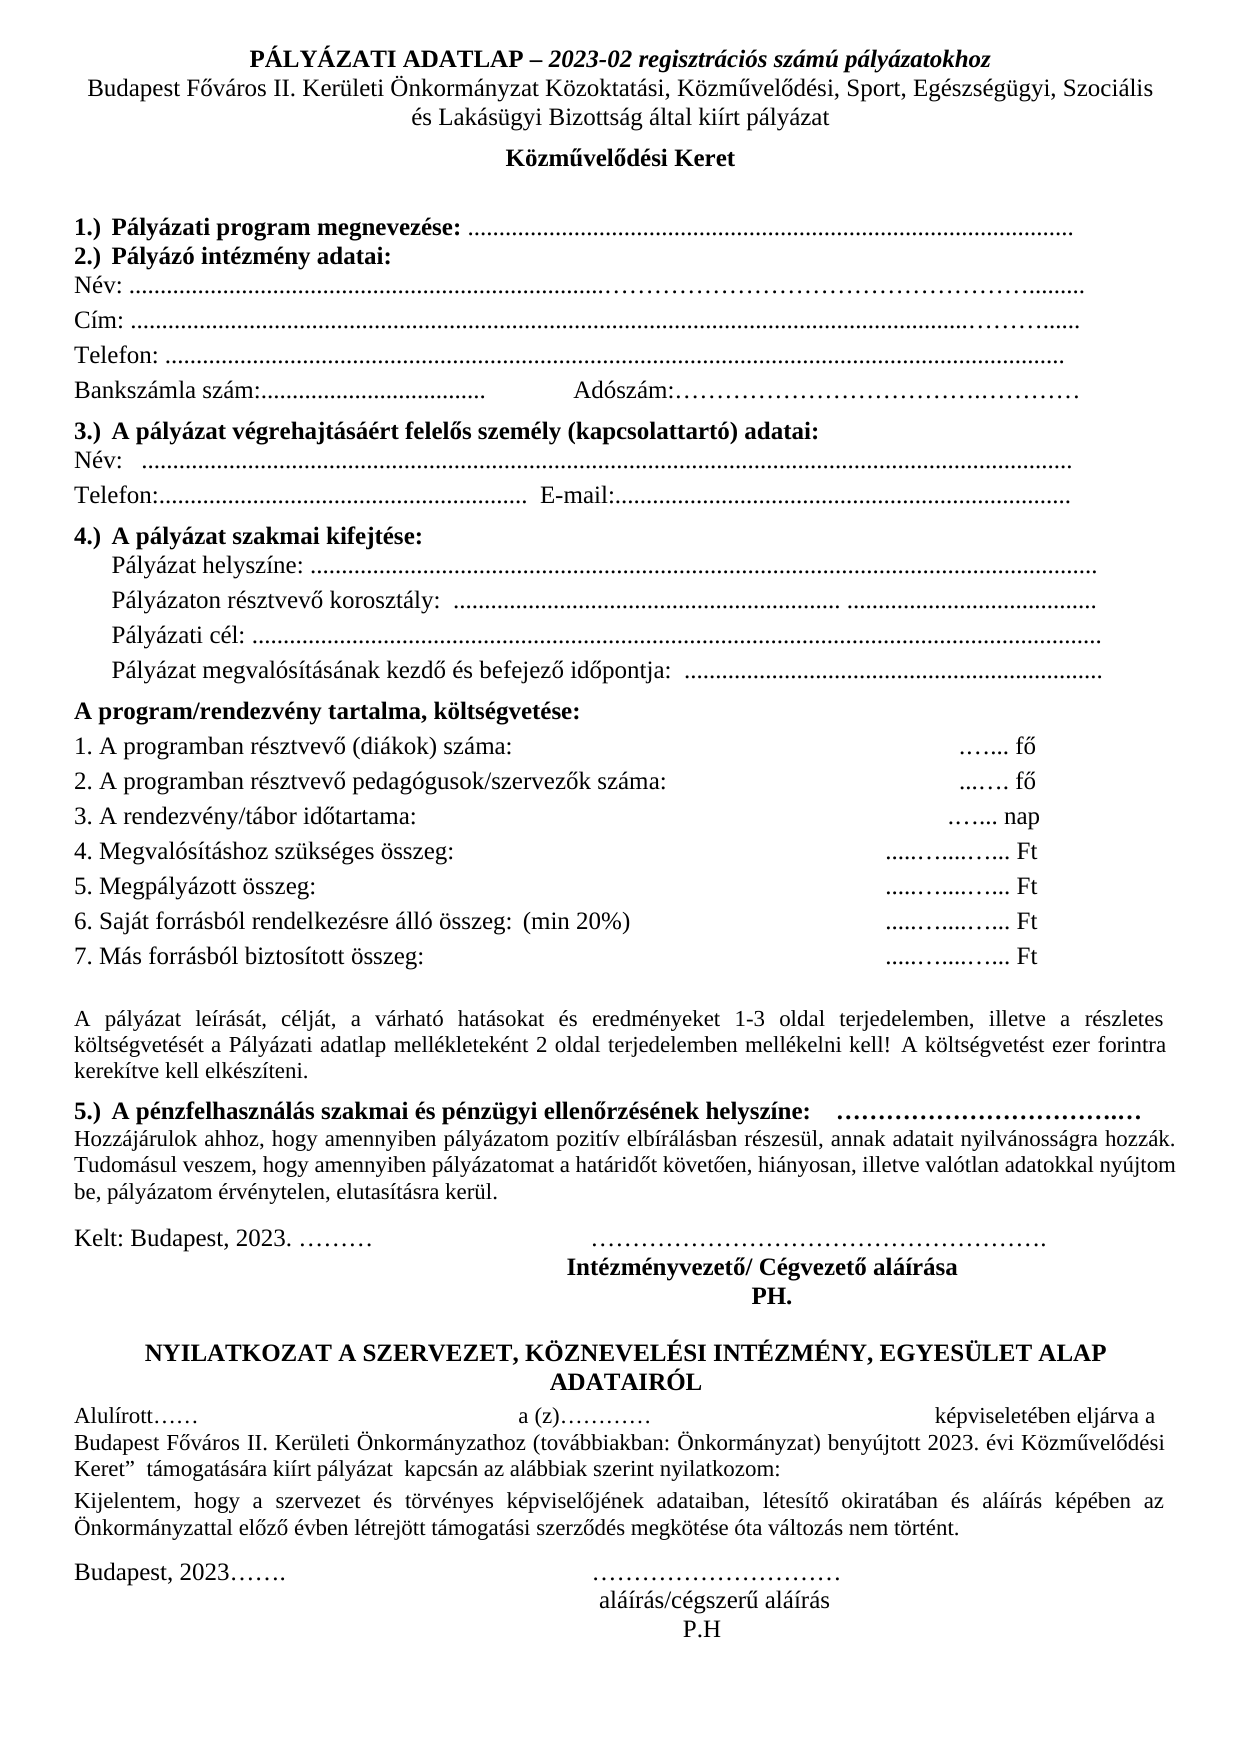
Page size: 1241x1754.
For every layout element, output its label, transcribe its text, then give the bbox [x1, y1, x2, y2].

text 4. Megvalósításhoz szükséges összeg: .....…....…... Ft [74, 836, 1152, 865]
list Pályázati program megnevezése: ................................................................................................. [74, 212, 1140, 241]
text Kelt: Budapest, 2023. ……… ………………………………………………. [74, 1223, 1167, 1252]
text P.H [74, 1614, 1167, 1643]
text Pályázati cél: ........................................................................................................................................ [74, 620, 1140, 649]
text 3. A rendezvény/tábor időtartama: .…... nap [74, 801, 1152, 830]
list A pályázat szakmai kifejtése: [74, 521, 1140, 550]
text Intézményvezető/ Cégvezető aláírása [516, 1252, 1167, 1281]
text Cím: ......................................................................................................................................………...... [74, 305, 1140, 334]
text Pályázaton résztvevő korosztály: .............................................................. ........................................ [74, 585, 1140, 614]
text 2. A programban résztvevő pedagógusok/szervezők száma: ...…. fő [74, 766, 1152, 795]
text Budapest Főváros II. Kerületi Önkormányzat Közoktatási, Közművelődési, Sport, Egészségügyi, Szociális és Lakásügyi Bizottság által kiírt pályázat [74, 73, 1167, 131]
list Pályázó intézmény adatai: [74, 241, 1140, 270]
list A pályázat végrehajtásáért felelős személy (kapcsolattartó) adatai: [74, 416, 1140, 445]
text 1. A programban résztvevő (diákok) száma: .…... fő [74, 731, 1140, 760]
text Pályázat megvalósításának kezdő és befejező időpontja: ................................................................... [74, 655, 1140, 684]
text Budapest, 2023……. ………………………… [74, 1557, 1167, 1586]
text Közművelődési Keret [74, 143, 1167, 172]
text Alulírott…… a (z)………… képviseletében eljárva a Budapest Főváros II. Kerületi Önkormányzathoz (továbbiakban: Önkormányzat) benyújtott 2023. évi Közművelődési Keret” támogatására kiírt pályázat kapcsán az alábbiak szerint nyilatkozom: [74, 1402, 1167, 1481]
list A pénzfelhasználás szakmai és pénzügyi ellenőrzésének helyszíne: …………………………….… [74, 1096, 1163, 1125]
text Telefon: ................................................................................................................................................ [74, 340, 1167, 369]
text Kijelentem, hogy a szervezet és törvényes képviselőjének adataiban, létesítő okiratában és aláírás képében az Önkormányzattal előző évben létrejött támogatási szerződés megkötése óta változás nem történt. [74, 1487, 1167, 1540]
text Pályázat helyszíne: .............................................................................................................................. [74, 550, 1140, 579]
text PÁLYÁZATI ADATLAP – 2023-02 regisztrációs számú pályázatokhoz [74, 44, 1167, 73]
text Hozzájárulok ahhoz, hogy amennyiben pályázatom pozitív elbírálásban részesül, annak adatait nyilvánosságra hozzák. Tudomásul veszem, hogy amennyiben pályázatomat a határidőt követően, hiányosan, illetve valótlan adatokkal nyújtom be, pályázatom érvénytelen, elutasításra kerül. [74, 1125, 1178, 1204]
text PH. [516, 1281, 1167, 1310]
text A pályázat leírását, célját, a várható hatásokat és eredményeket 1-3 oldal terjedelemben, illetve a részletes költségvetését a Pályázati adatlap mellékleteként 2 oldal terjedelemben mellékelni kell! A költségvetést ezer forintra kerekítve kell elkészíteni. [74, 1005, 1167, 1084]
text Bankszámla szám:.................................... Adószám:……………………………….………… [74, 375, 1167, 404]
text Telefon:........................................................... E-mail:......................................................................... [74, 480, 1140, 509]
text 7. Más forrásból biztosított összeg: .....…....…... Ft [74, 941, 1152, 970]
text Név: ............................................................................……………………………………………......... [74, 270, 1140, 299]
text 5. Megpályázott összeg: .....…....…... Ft [74, 871, 1152, 900]
text Név: ..................................................................................................................................................... [74, 445, 1140, 474]
text 6. Saját forrásból rendelkezésre álló összeg: (min 20%) .....…....…... Ft [74, 906, 1152, 935]
text NYILATKOZAT A SZERVEZET, KÖZNEVELÉSI INTÉZMÉNY, EGYESÜLET ALAP ADATAIRÓL [74, 1338, 1178, 1396]
text A program/rendezvény tartalma, költségvetése: [74, 696, 1167, 725]
text aláírás/cégszerű aláírás [74, 1586, 1167, 1614]
